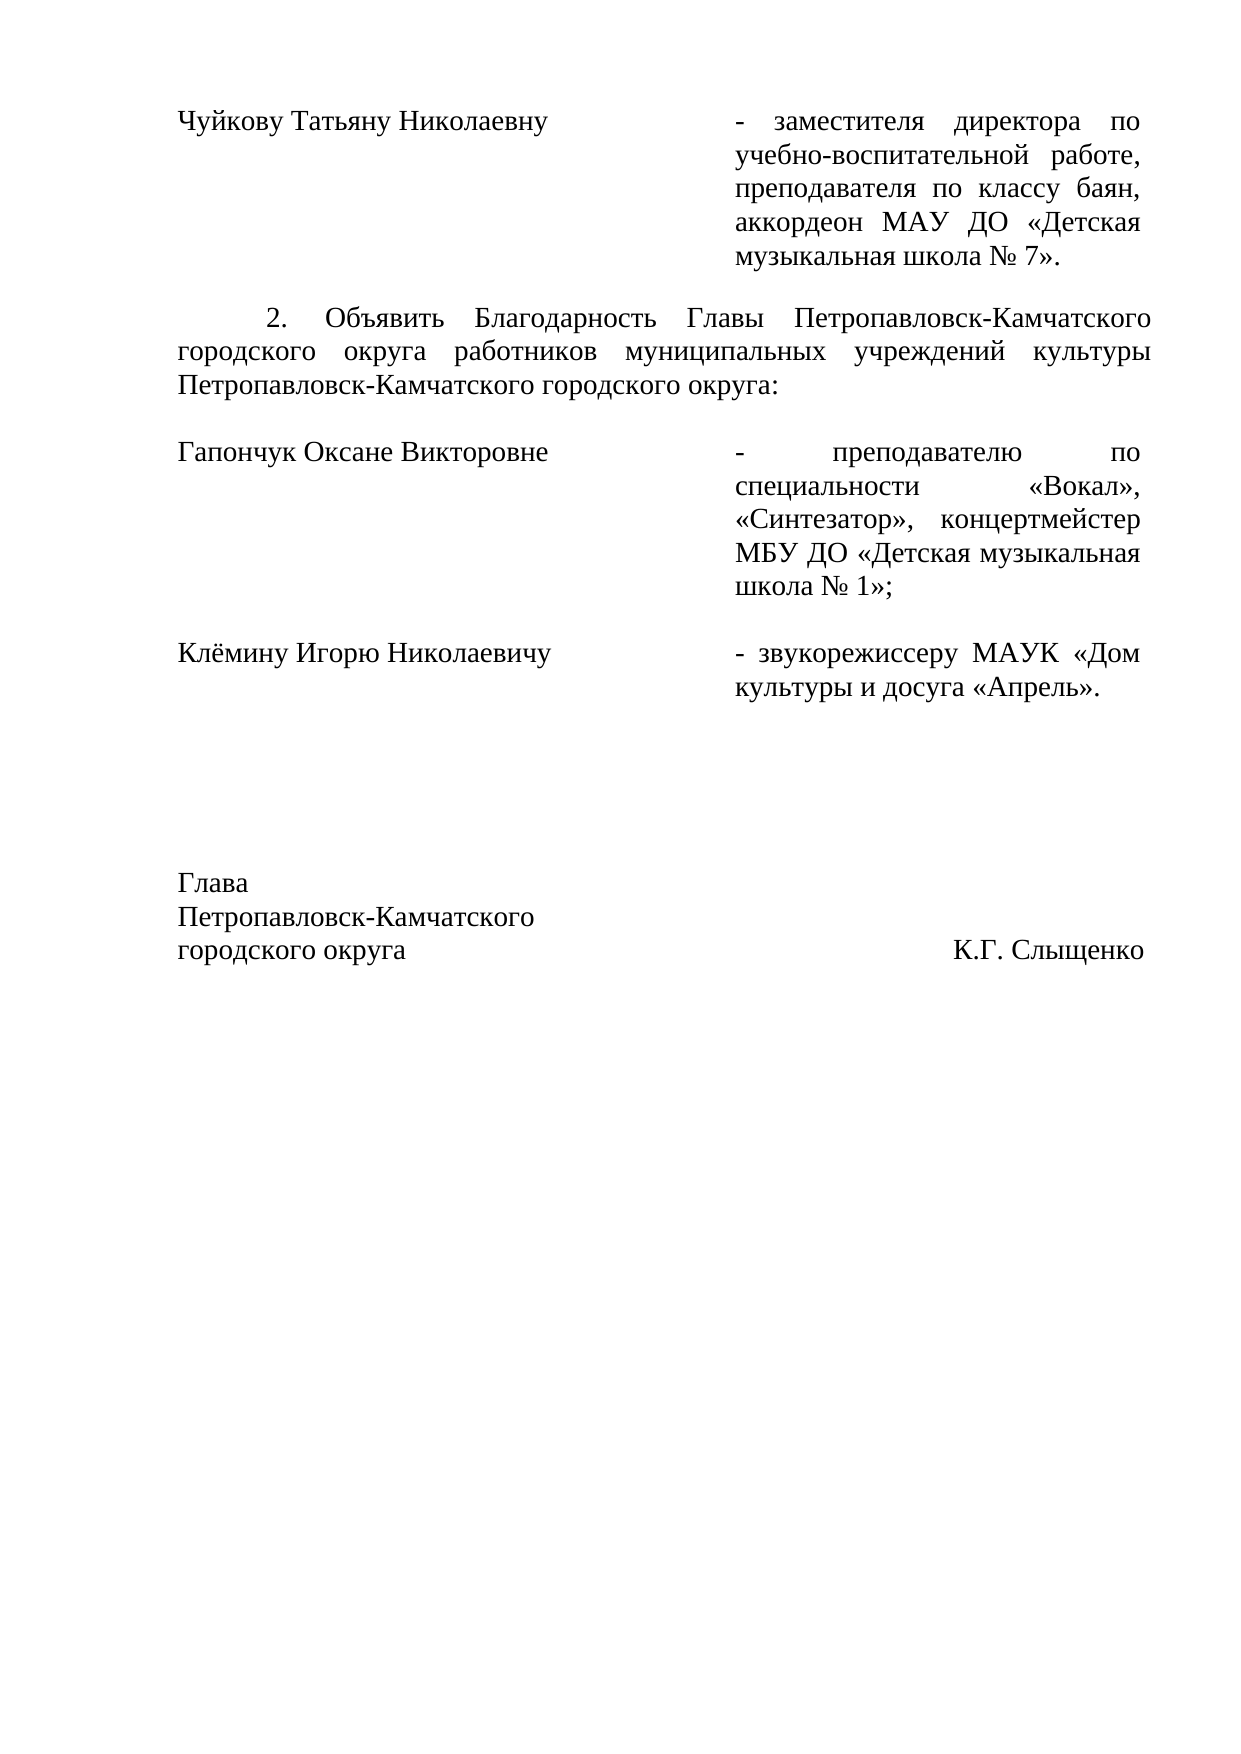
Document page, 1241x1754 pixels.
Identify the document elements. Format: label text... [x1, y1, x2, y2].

table_cell - звукорежиссеру МАУК «Дом культуры и досуга «Апрель». [724, 635, 1152, 702]
table_header - преподавателю по специальности «Вокал», «Синтезатор», концертмейстер МБУ ДО «Детская музыкальная школа № 1»; [724, 434, 1152, 635]
list Объявить Благодарность Главы Петропавловск-Камчатского городского округа работников муниципальных учреждений культуры Петропавловск-Камчатского городского округа: [177, 300, 1152, 401]
table_cell Клёмину Игорю Николаевичу [166, 635, 723, 702]
table_cell - заместителя директора по учебно-воспитательной работе, преподавателя по классу баян, аккордеон МАУ ДО «Детская музыкальная школа № 7». [724, 104, 1152, 271]
text городского округа К.Г. Слыщенко [177, 932, 1152, 966]
table_cell Чуйкову Татьяну Николаевну [166, 104, 723, 271]
text Глава [177, 865, 1152, 899]
table_header Гапончук Оксане Викторовне [166, 434, 723, 635]
text Петропавловск-Камчатского [177, 899, 1152, 932]
